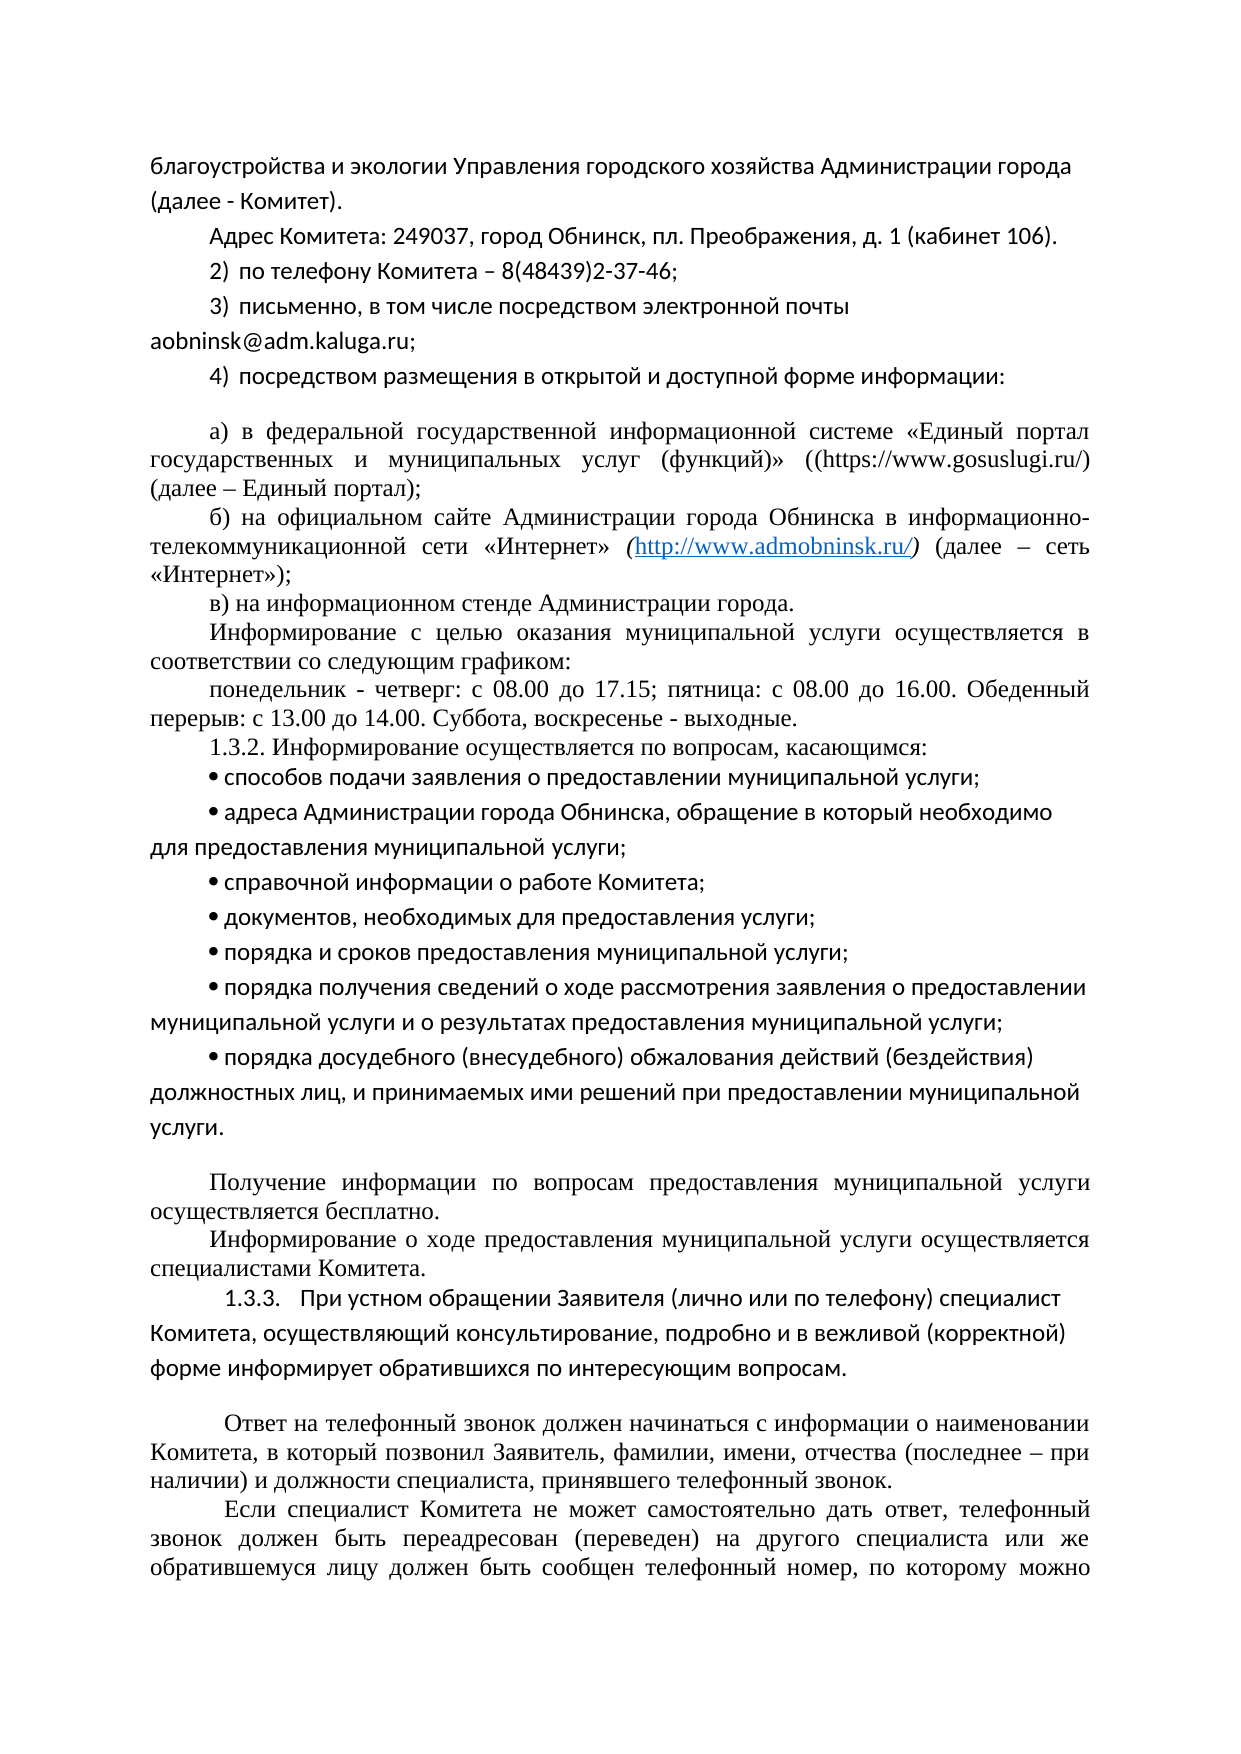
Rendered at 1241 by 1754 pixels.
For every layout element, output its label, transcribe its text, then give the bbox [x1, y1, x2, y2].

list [150, 150, 1090, 216]
text 1.3.2. Информирование осуществляется по вопросам, касающимся: [150, 732, 1090, 761]
text понедельник - четверг: с 08.00 до 17.15; пятница: с 08.00 до 16.00. Обеденный перерыв: с 13.00 до 14.00. Суббота, воскресенье - выходные. [150, 674, 1090, 732]
text Получение информации по вопросам предоставления муниципальной услуги осуществляется бесплатно. [150, 1167, 1090, 1224]
list посредством размещения в открытой и доступной форме информации: [150, 360, 1090, 391]
list письменно, в том числе посредством электронной почты aobninsk@adm.kaluga.ru; [150, 290, 1090, 356]
text б) на официальном сайте Администрации города Обнинска в информационно-телекоммуникационной сети «Интернет» (http://www.admobninsk.ru/) (далее – сеть «Интернет»); [150, 502, 1090, 588]
list документов, необходимых для предоставления услуги; [150, 901, 1090, 932]
list адреса Администрации города Обнинска, обращение в который необходимо для предоставления муниципальной услуги; [150, 796, 1090, 862]
text Информирование с целью оказания муниципальной услуги осуществляется в соответствии со следующим графиком: [150, 617, 1090, 674]
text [150, 1494, 1090, 1580]
text а) в федеральной государственной информационной системе «Единый портал государственных и муниципальных услуг (функций)» ((https://www.gosuslugi.ru/) (далее – Единый портал); [150, 416, 1090, 502]
text в) на информационном стенде Администрации города. [150, 588, 1090, 617]
list Адрес Комитета: 249037, город Обнинск, пл. Преображения, д. 1 (кабинет 106). [150, 220, 1090, 251]
list справочной информации о работе Комитета; [150, 866, 1090, 897]
list При устном обращении Заявителя (лично или по телефону) специалист Комитета, осуществляющий консультирование, подробно и в вежливой (корректной) форме информирует обратившихся по интересующим вопросам. [150, 1282, 1090, 1383]
text Ответ на телефонный звонок должен начинаться с информации о наименовании Комитета, в который позвонил Заявитель, фамилии, имени, отчества (последнее – при наличии) и должности специалиста, принявшего телефонный звонок. [150, 1408, 1090, 1494]
list по телефону Комитета – 8(48439)2-37-46; [150, 255, 1090, 286]
list порядка получения сведений о ходе рассмотрения заявления о предоставлении муниципальной услуги и о результатах предоставления муниципальной услуги; [150, 971, 1090, 1037]
list порядка досудебного (внесудебного) обжалования действий (бездействия) должностных лиц, и принимаемых ими решений при предоставлении муниципальной услуги. [150, 1041, 1090, 1142]
text Информирование о ходе предоставления муниципальной услуги осуществляется специалистами Комитета. [150, 1224, 1090, 1282]
list порядка и сроков предоставления муниципальной услуги; [150, 936, 1090, 967]
list способов подачи заявления о предоставлении муниципальной услуги; [150, 761, 1090, 792]
